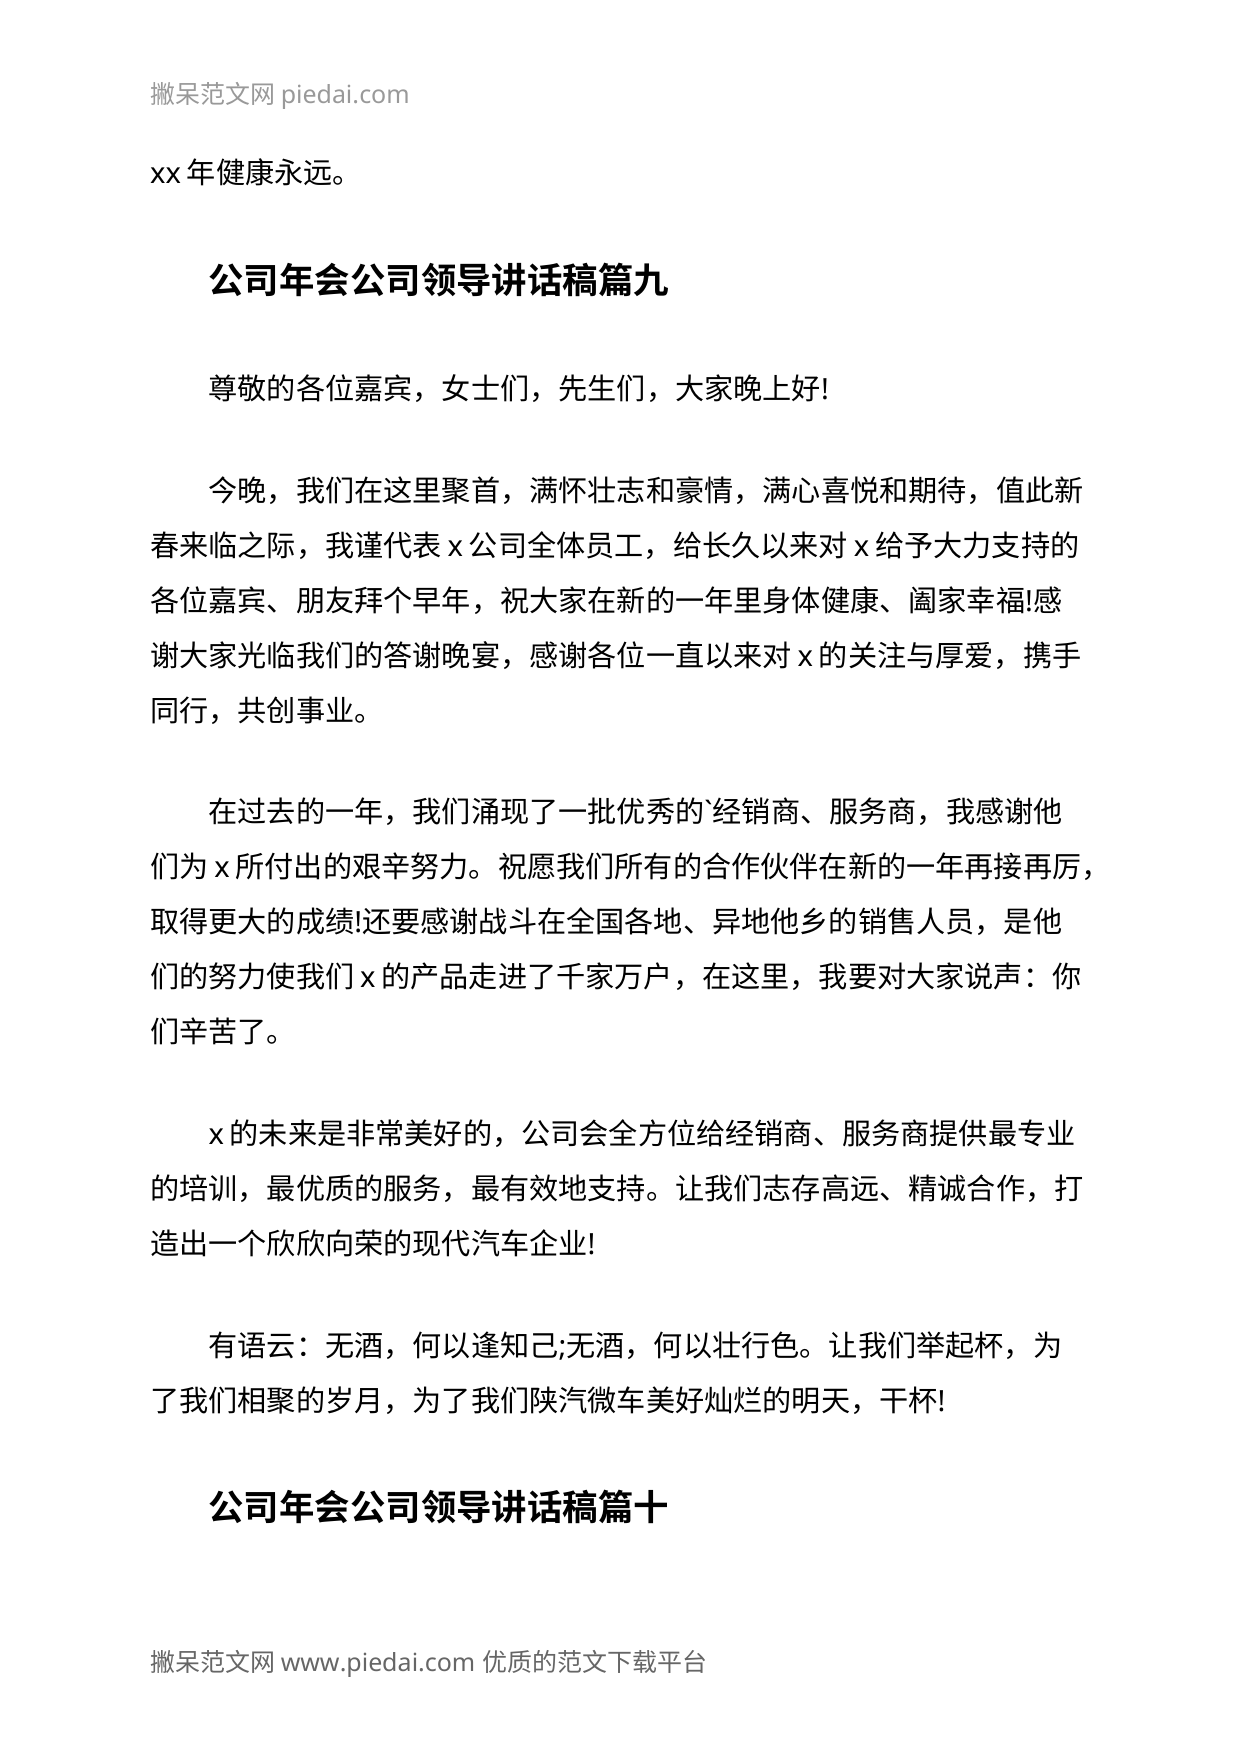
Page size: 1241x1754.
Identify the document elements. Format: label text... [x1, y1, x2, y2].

text 公司年会公司领导讲话稿篇九 [150, 252, 1090, 303]
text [150, 150, 1090, 192]
text 公司年会公司领导讲话稿篇十 [150, 1480, 1090, 1531]
text 有语云：无酒，何以逢知己;无酒，何以壮行色。让我们举起杯，为了我们相聚的岁月，为了我们陕汽微车美好灿烂的明天，干杯! [150, 1323, 1090, 1420]
text 今晚，我们在这里聚首，满怀壮志和豪情，满心喜悦和期待，值此新春来临之际，我谨代表x公司全体员工，给长久以来对x给予大力支持的各位嘉宾、朋友拜个早年，祝大家在新的一年里身体健康、阖家幸福!感谢大家光临我们的答谢晚宴，感谢各位一直以来对x的关注与厚爱，携手同行，共创事业。 [150, 467, 1090, 729]
text 尊敬的各位嘉宾，女士们，先生们，大家晚上好! [150, 365, 1090, 408]
text 在过去的一年，我们涌现了一批优秀的`经销商、服务商，我感谢他们为x所付出的艰辛努力。祝愿我们所有的合作伙伴在新的一年再接再厉，取得更大的成绩!还要感谢战斗在全国各地、异地他乡的销售人员，是他们的努力使我们x的产品走进了千家万户，在这里，我要对大家说声：你们辛苦了。 [150, 789, 1090, 1051]
text x的未来是非常美好的，公司会全方位给经销商、服务商提供最专业的培训，最优质的服务，最有效地支持。让我们志存高远、精诚合作，打造出一个欣欣向荣的现代汽车企业! [150, 1111, 1090, 1263]
